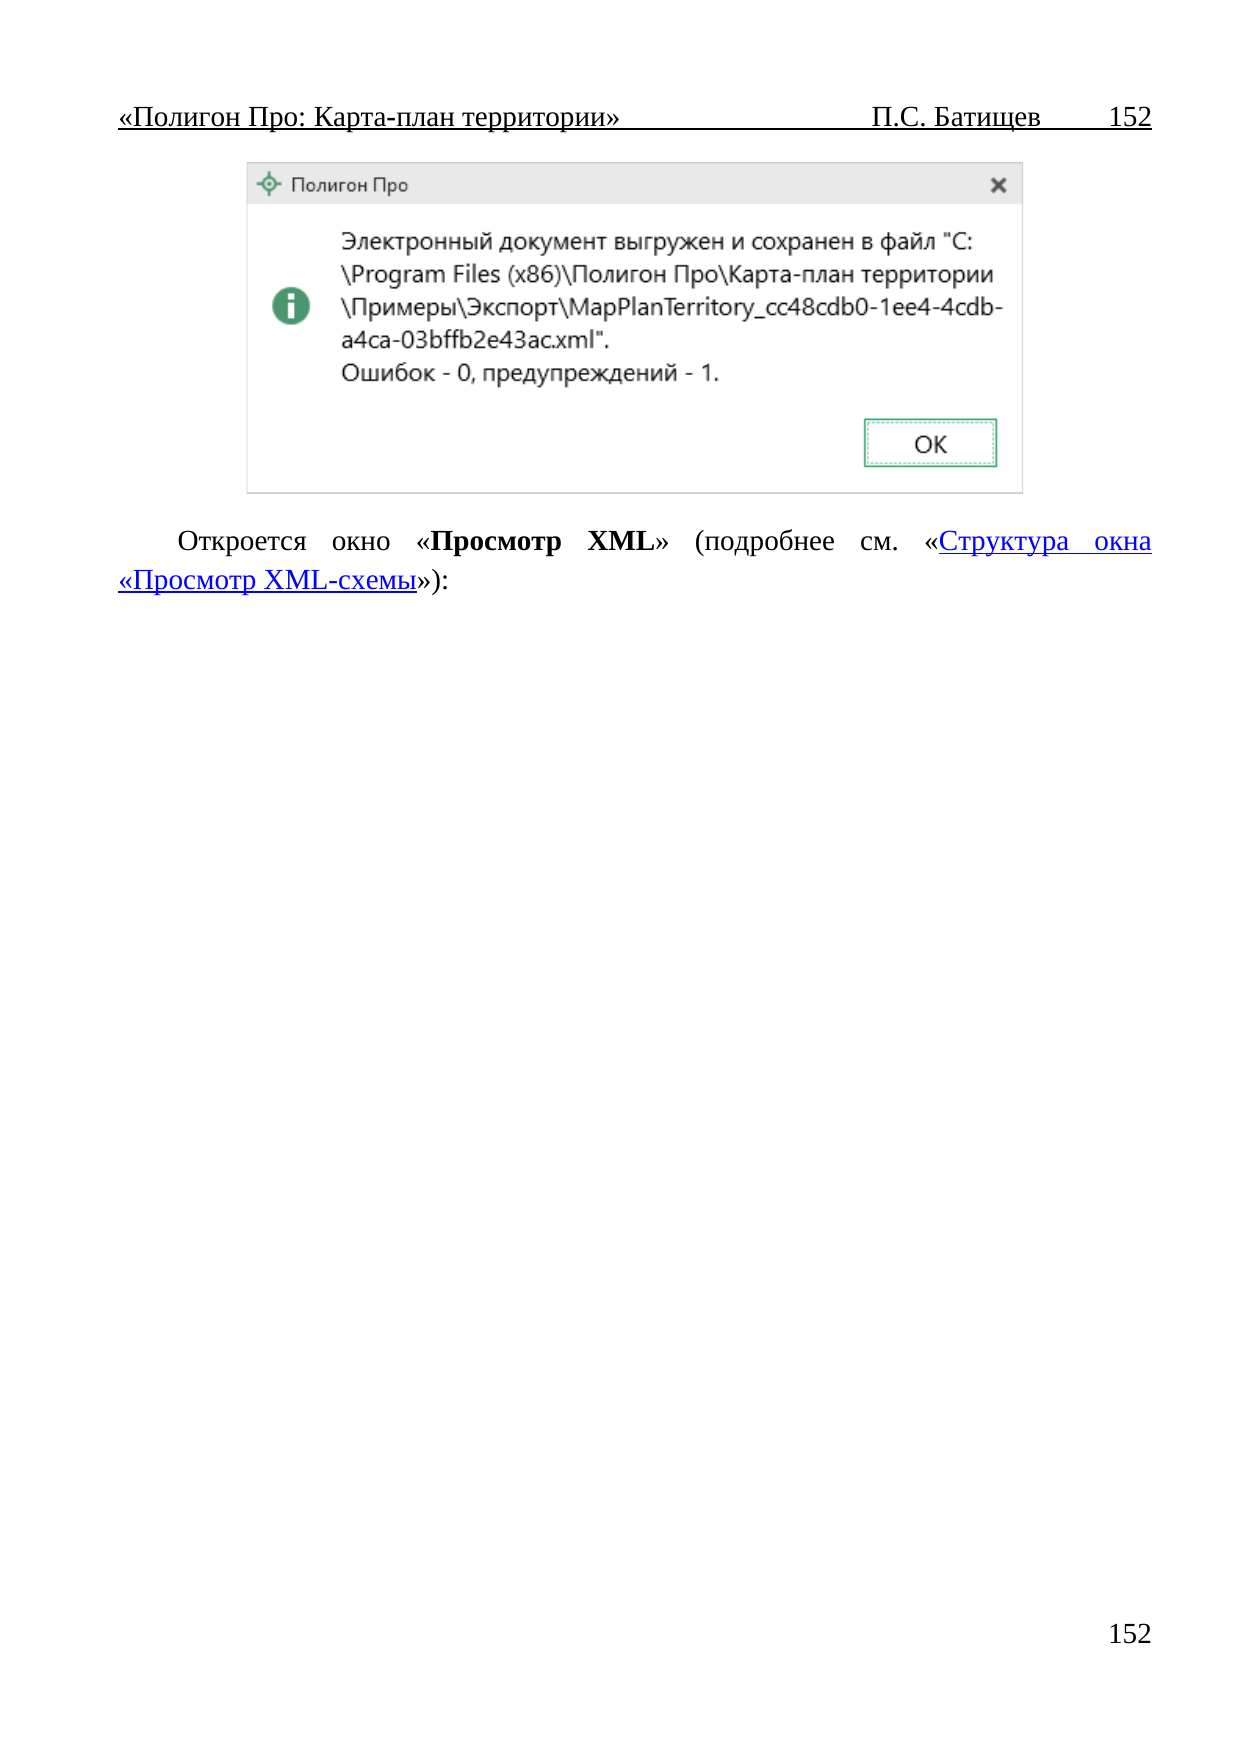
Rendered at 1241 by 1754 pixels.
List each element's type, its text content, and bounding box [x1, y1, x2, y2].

text Откроется окно «Просмотр XML» (подробнее см. «Структура окна «Просмотр XML-схемы»): [118, 523, 1152, 596]
picture [246, 162, 1024, 494]
